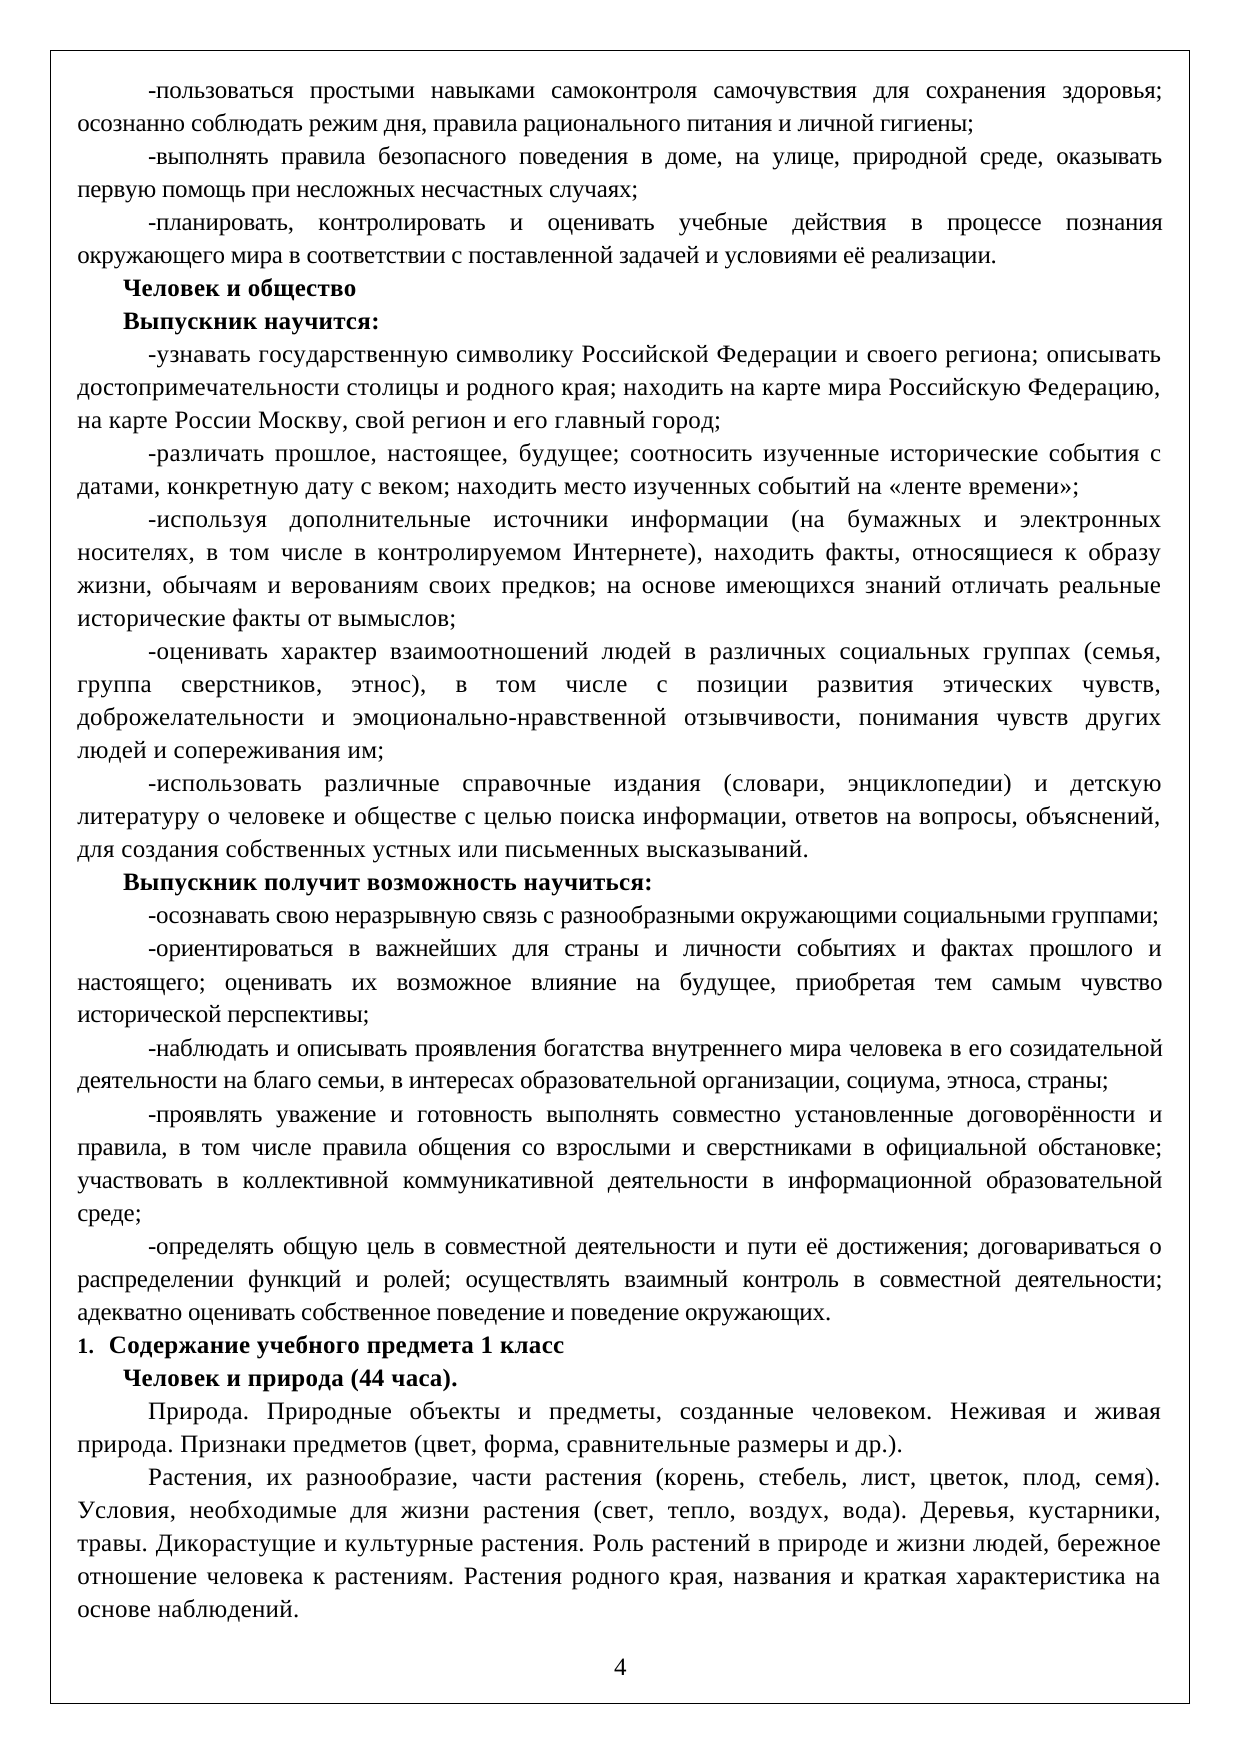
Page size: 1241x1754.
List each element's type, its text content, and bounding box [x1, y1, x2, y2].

text Природа. Природные объекты и предметы, созданные человеком. Неживая и живая природа. Признаки предметов (цвет, форма, сравнительные размеры и др.). [77, 1396, 1163, 1458]
list Содержание учебного предмета 1 класс [77, 1330, 567, 1358]
text -выполнять правила безопасного поведения в доме, на улице, природной среде, оказывать первую помощь при несложных несчастных случаях; [77, 141, 1163, 203]
text -узнавать государственную символику Российской Федерации и своего региона; описывать достопримечательности столицы и родного края; находить на карте мира Российскую Федерацию, на карте России Москву, свой регион и его главный город; [77, 339, 1163, 372]
text Выпускник научится: [123, 306, 1165, 335]
text -использовать различные справочные издания (словари, энциклопедии) и детскую литературу о человеке и обществе с целью поиска информации, ответов на вопросы, объяснений, для создания собственных устных или письменных высказываний. [77, 830, 1163, 863]
text Растения, их разнообразие, части растения (корень, стебель, лист, цветок, плод, семя). Условия, необходимые для жизни растения (свет, тепло, воздух, вода). Деревья, кустарники, травы. Дикорастущие и культурные растения. Роль растений в природе и жизни людей, бережное отношение человека к растениям. Растения родного края, названия и краткая характеристика на основе наблюдений. [77, 1462, 1163, 1495]
text -узнавать государственную символику Российской Федерации и своего региона; описывать достопримечательности столицы и родного края; находить на карте мира Российскую Федерацию, на карте России Москву, свой регион и его главный город; [77, 401, 1163, 434]
text -планировать, контролировать и оценивать учебные действия в процессе познания окружающего мира в соответствии с поставленной задачей и условиями её реализации. [77, 207, 1163, 269]
text -используя дополнительные источники информации (на бумажных и электронных носителях, в том числе в контролируемом Интернете), находить факты, относящиеся к образу жизни, обычаям и верованиям своих предков; на основе имеющихся знаний отличать реальные исторические факты от вымыслов; [77, 504, 1163, 537]
text Растения, их разнообразие, части растения (корень, стебель, лист, цветок, плод, семя). Условия, необходимые для жизни растения (свет, тепло, воздух, вода). Деревья, кустарники, травы. Дикорастущие и культурные растения. Роль растений в природе и жизни людей, бережное отношение человека к растениям. Растения родного края, названия и краткая характеристика на основе наблюдений. [77, 1590, 1163, 1623]
text -осознавать свою неразрывную связь с разнообразными окружающими социальными группами; [77, 901, 1163, 929]
text Человек и природа (44 часа). [123, 1363, 1165, 1392]
text -определять общую цель в совместной деятельности и пути её достижения; договариваться о распределении функций и ролей; осуществлять взаимный контроль в совместной деятельности; адекватно оценивать собственное поведение и поведение окружающих. [77, 1231, 1163, 1326]
text -пользоваться простыми навыками самоконтроля самочувствия для сохранения здоровья; осознанно соблюдать режим дня, правила рационального питания и личной гигиены; [77, 75, 1163, 137]
text -ориентироваться в важнейших для страны и личности событиях и фактах прошлого и настоящего; оценивать их возможное влияние на будущее, приобретая тем самым чувство исторической перспективы; [77, 933, 1163, 1028]
text Человек и общество [123, 273, 1165, 302]
text -оценивать характер взаимоотношений людей в различных социальных группах (семья, группа сверстников, этнос), в том числе с позиции развития этических чувств, доброжелательности и эмоционально-нравственной отзывчивости, понимания чувств других людей и сопереживания им; [77, 731, 1163, 764]
text -использовать различные справочные издания (словари, энциклопедии) и детскую литературу о человеке и обществе с целью поиска информации, ответов на вопросы, объяснений, для создания собственных устных или письменных высказываний. [77, 768, 1163, 801]
text -используя дополнительные источники информации (на бумажных и электронных носителях, в том числе в контролируемом Интернете), находить факты, относящиеся к образу жизни, обычаям и верованиям своих предков; на основе имеющихся знаний отличать реальные исторические факты от вымыслов; [77, 599, 1163, 632]
text Выпускник получит возможность научиться: [123, 867, 1165, 896]
text -проявлять уважение и готовность выполнять совместно установленные договорённости и правила, в том числе правила общения со взрослыми и сверстниками в официальной обстановке; участвовать в коллективной коммуникативной деятельности в информационной образовательной среде; [77, 1099, 1163, 1226]
text -наблюдать и описывать проявления богатства внутреннего мира человека в его созидательной деятельности на благо семьи, в интересах образовательной организации, социума, этноса, страны; [77, 1033, 1163, 1094]
text -оценивать характер взаимоотношений людей в различных социальных группах (семья, группа сверстников, этнос), в том числе с позиции развития этических чувств, доброжелательности и эмоционально-нравственной отзывчивости, понимания чувств других людей и сопереживания им; [77, 636, 1163, 669]
text -различать прошлое, настоящее, будущее; соотносить изученные исторические события с датами, конкретную дату с веком; находить место изученных событий на «ленте времени»; [77, 438, 1163, 500]
